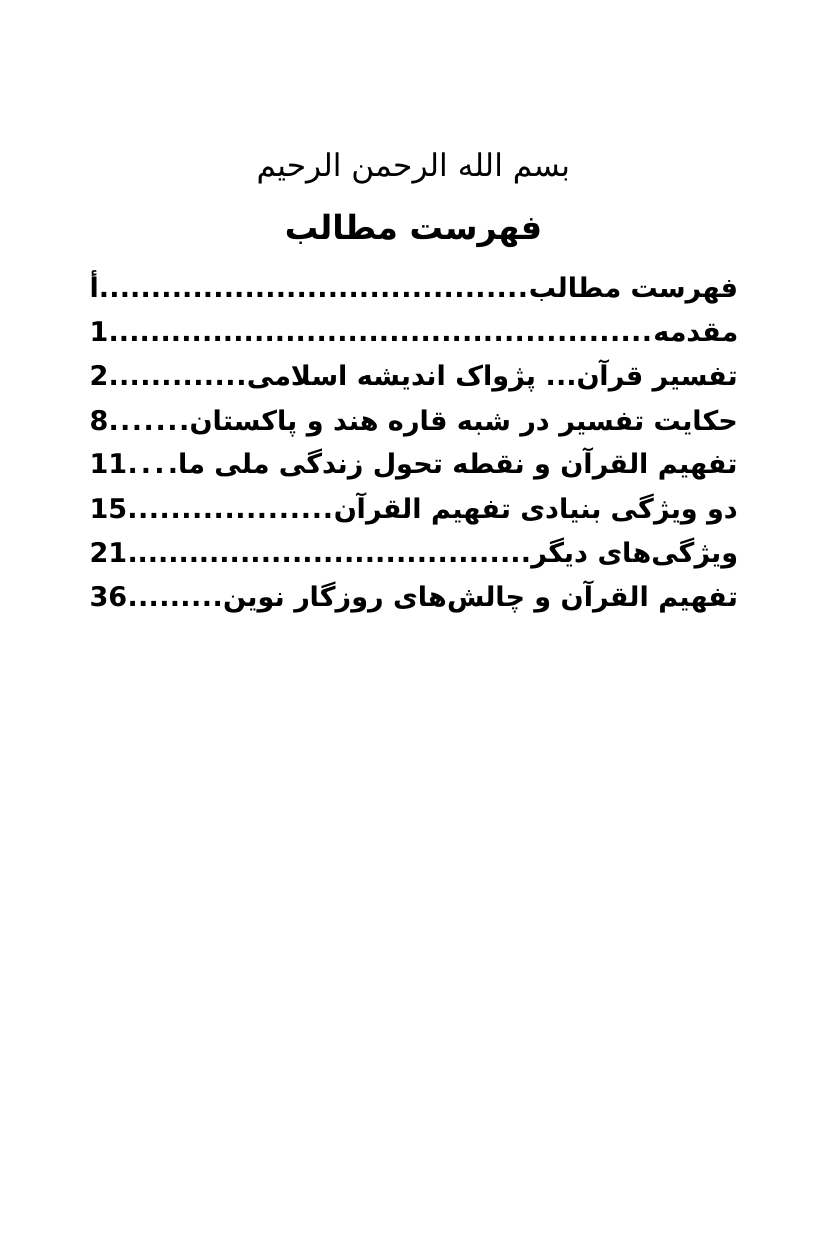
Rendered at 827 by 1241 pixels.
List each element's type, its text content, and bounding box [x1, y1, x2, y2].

text تفهیم القرآن و چالش‌های روزگار نوین 36 [89, 581, 738, 613]
text مقدمه 1 [89, 317, 738, 348]
text حکایت تفسیر در شبه قاره هند و پاکستان 8 [89, 405, 738, 436]
text دو ویژگی بنیادی تفهیم القرآن 15 [89, 493, 738, 524]
text تفهیم القرآن و نقطه تحول زندگی ملی ما 11 [89, 449, 738, 480]
text فهرست مطالب [89, 209, 738, 248]
text بسم الله الرحمن الرحیم [89, 147, 738, 184]
text فهرست مطالب ‌أ [89, 273, 738, 304]
text تفسیر قرآن... پژواک اندیشه اسلامی 2 [89, 361, 738, 392]
text ویژگی‌های دیگر 21 [89, 537, 738, 568]
